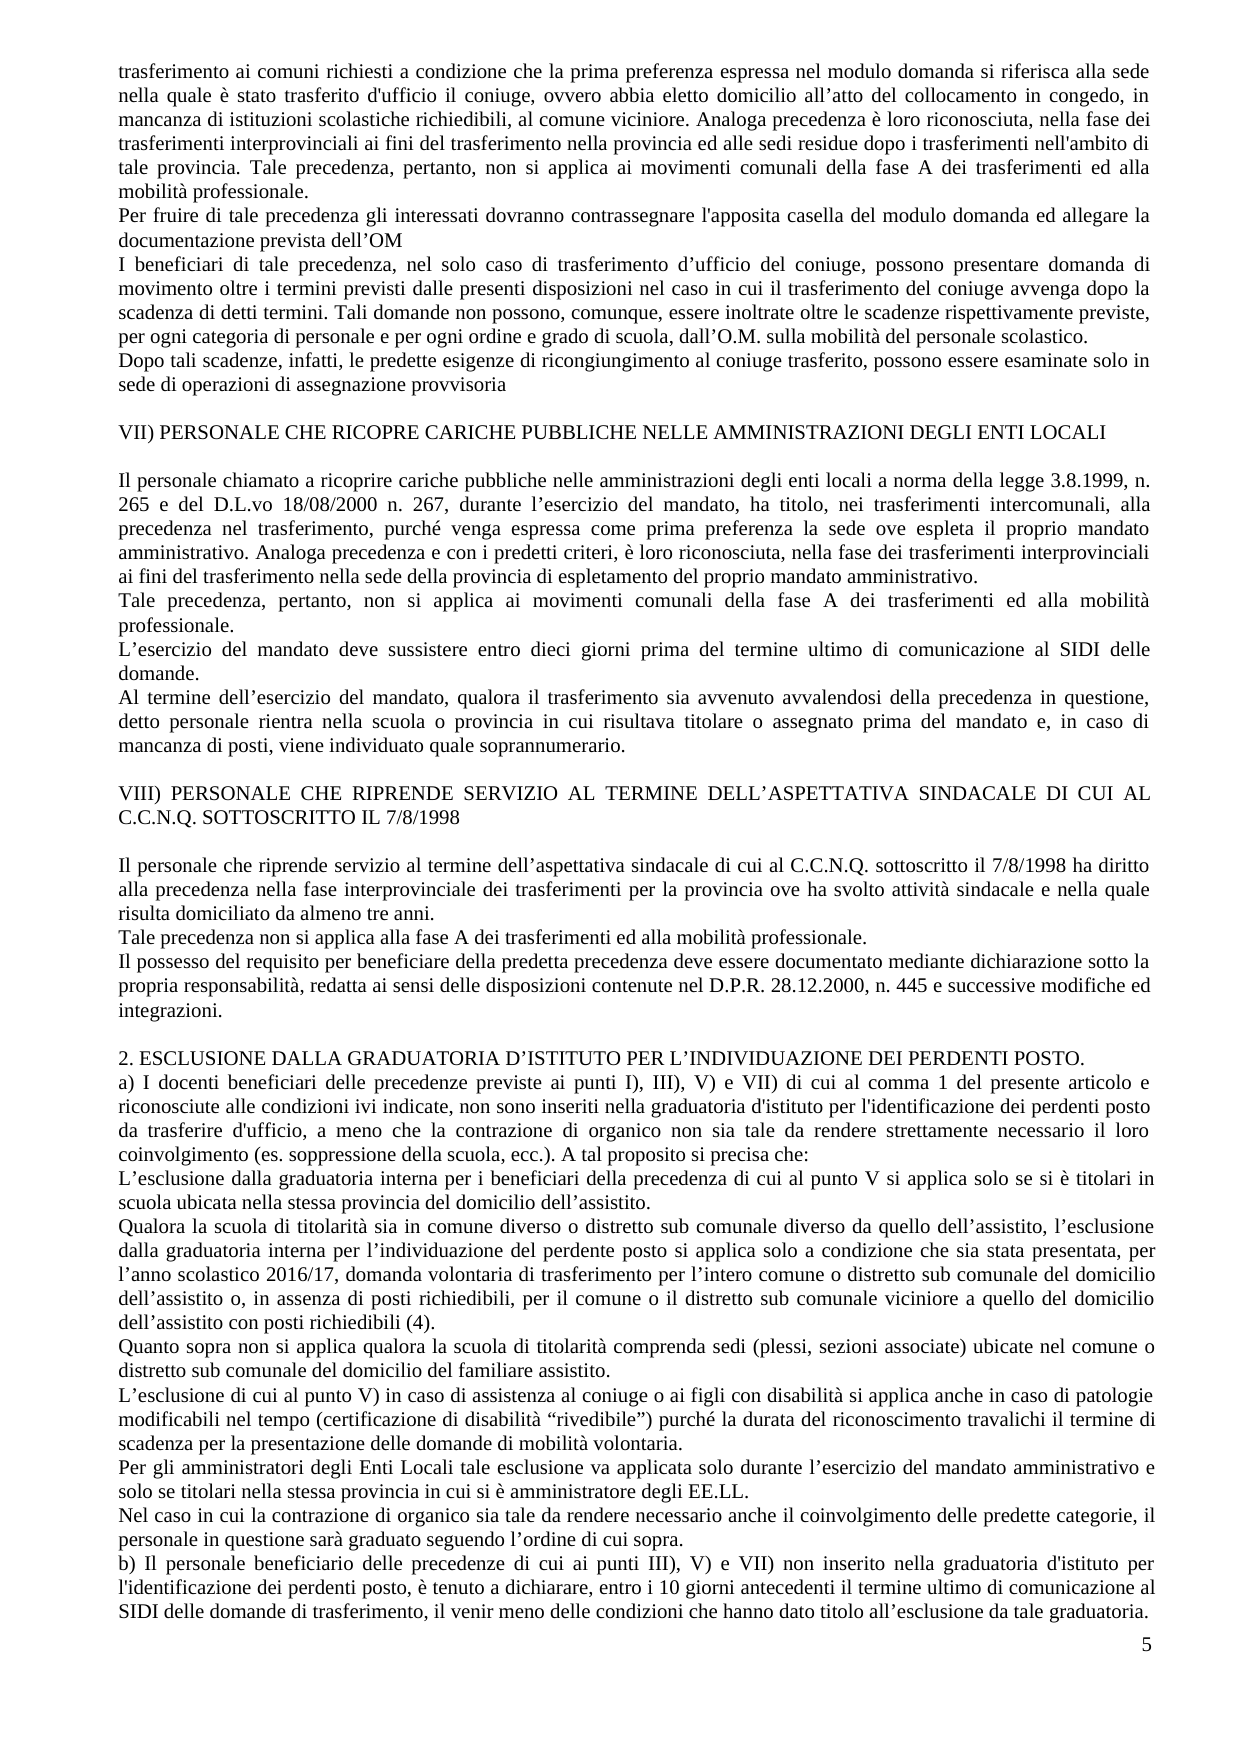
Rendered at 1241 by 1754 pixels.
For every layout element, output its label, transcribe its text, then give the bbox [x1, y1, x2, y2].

text a) I docenti beneficiari delle precedenze previste ai punti I), III), V) e VII) di cui al comma 1 del presente articolo e riconosciute alle condizioni ivi indicate, non sono inseriti nella graduatoria d'istituto per l'identificazione dei perdenti posto da trasferire d'ufficio, a meno che la contrazione di organico non sia tale da rendere strettamente necessario il loro coinvolgimento (es. soppressione della scuola, ecc.). A tal proposito si precisa che: [118, 1070, 1152, 1166]
text Dopo tali scadenze, infatti, le predette esigenze di ricongiungimento al coniuge trasferito, possono essere esaminate solo in sede di operazioni di assegnazione provvisoria [118, 348, 1152, 396]
text Per fruire di tale precedenza gli interessati dovranno contrassegnare l'apposita casella del modulo domanda ed allegare la documentazione prevista dell’OM [118, 203, 1152, 252]
text Qualora la scuola di titolarità sia in comune diverso o distretto sub comunale diverso da quello dell’assistito, l’esclusione dalla graduatoria interna per l’individuazione del perdente posto si applica solo a condizione che sia stata presentata, per l’anno scolastico 2016/17, domanda volontaria di trasferimento per l’intero comune o distretto sub comunale del domicilio dell’assistito o, in assenza di posti richiedibili, per il comune o il distretto sub comunale viciniore a quello del domicilio dell’assistito con posti richiedibili (4). [118, 1214, 1157, 1334]
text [118, 59, 1152, 203]
text I beneficiari di tale precedenza, nel solo caso di trasferimento d’ufficio del coniuge, possono presentare domanda di movimento oltre i termini previsti dalle presenti disposizioni nel caso in cui il trasferimento del coniuge avvenga dopo la scadenza di detti termini. Tali domande non possono, comunque, essere inoltrate oltre le scadenze rispettivamente previste, per ogni categoria di personale e per ogni ordine e grado di scuola, dall’O.M. sulla mobilità del personale scolastico. [118, 252, 1152, 348]
text L’esercizio del mandato deve sussistere entro dieci giorni prima del termine ultimo di comunicazione al SIDI delle domande. [118, 637, 1152, 685]
text Al termine dell’esercizio del mandato, qualora il trasferimento sia avvenuto avvalendosi della precedenza in questione, detto personale rientra nella scuola o provincia in cui risultava titolare o assegnato prima del mandato e, in caso di mancanza di posti, viene individuato quale soprannumerario. [118, 685, 1152, 757]
text Tale precedenza, pertanto, non si applica ai movimenti comunali della fase A dei trasferimenti ed alla mobilità professionale. [118, 588, 1152, 637]
text VIII) PERSONALE CHE RIPRENDE SERVIZIO AL TERMINE DELL’ASPETTATIVA SINDACALE DI CUI AL C.C.N.Q. SOTTOSCRITTO IL 7/8/1998 [118, 781, 1152, 829]
text Il personale che riprende servizio al termine dell’aspettativa sindacale di cui al C.C.N.Q. sottoscritto il 7/8/1998 ha diritto alla precedenza nella fase interprovinciale dei trasferimenti per la provincia ove ha svolto attività sindacale e nella quale risulta domiciliato da almeno tre anni. [118, 853, 1152, 925]
text 2. ESCLUSIONE DALLA GRADUATORIA D’ISTITUTO PER L’INDIVIDUAZIONE DEI PERDENTI POSTO. [118, 1046, 1152, 1070]
text Nel caso in cui la contrazione di organico sia tale da rendere necessario anche il coinvolgimento delle predette categorie, il personale in questione sarà graduato seguendo l’ordine di cui sopra. [118, 1503, 1157, 1551]
text Per gli amministratori degli Enti Locali tale esclusione va applicata solo durante l’esercizio del mandato amministrativo e solo se titolari nella stessa provincia in cui si è amministratore degli EE.LL. [118, 1455, 1157, 1503]
text Il personale chiamato a ricoprire cariche pubbliche nelle amministrazioni degli enti locali a norma della legge 3.8.1999, n. 265 e del D.L.vo 18/08/2000 n. 267, durante l’esercizio del mandato, ha titolo, nei trasferimenti intercomunali, alla precedenza nel trasferimento, purché venga espressa come prima preferenza la sede ove espleta il proprio mandato amministrativo. Analoga precedenza e con i predetti criteri, è loro riconosciuta, nella fase dei trasferimenti interprovinciali ai fini del trasferimento nella sede della provincia di espletamento del proprio mandato amministrativo. [118, 468, 1152, 588]
text L’esclusione dalla graduatoria interna per i beneficiari della precedenza di cui al punto V si applica solo se si è titolari in scuola ubicata nella stessa provincia del domicilio dell’assistito. [118, 1166, 1157, 1214]
text b) Il personale beneficiario delle precedenze di cui ai punti III), V) e VII) non inserito nella graduatoria d'istituto per l'identificazione dei perdenti posto, è tenuto a dichiarare, entro i 10 giorni antecedenti il termine ultimo di comunicazione al SIDI delle domande di trasferimento, il venir meno delle condizioni che hanno dato titolo all’esclusione da tale graduatoria. [118, 1551, 1157, 1623]
text L’esclusione di cui al punto V) in caso di assistenza al coniuge o ai figli con disabilità si applica anche in caso di patologie modificabili nel tempo (certificazione di disabilità “rivedibile”) purché la durata del riconoscimento travalichi il termine di scadenza per la presentazione delle domande di mobilità volontaria. [118, 1382, 1157, 1455]
text Tale precedenza non si applica alla fase A dei trasferimenti ed alla mobilità professionale. [118, 925, 1152, 949]
text Il possesso del requisito per beneficiare della predetta precedenza deve essere documentato mediante dichiarazione sotto la propria responsabilità, redatta ai sensi delle disposizioni contenute nel D.P.R. 28.12.2000, n. 445 e successive modifiche ed integrazioni. [118, 949, 1152, 1022]
text Quanto sopra non si applica qualora la scuola di titolarità comprenda sedi (plessi, sezioni associate) ubicate nel comune o distretto sub comunale del domicilio del familiare assistito. [118, 1334, 1157, 1382]
text VII) PERSONALE CHE RICOPRE CARICHE PUBBLICHE NELLE AMMINISTRAZIONI DEGLI ENTI LOCALI [118, 420, 1152, 444]
